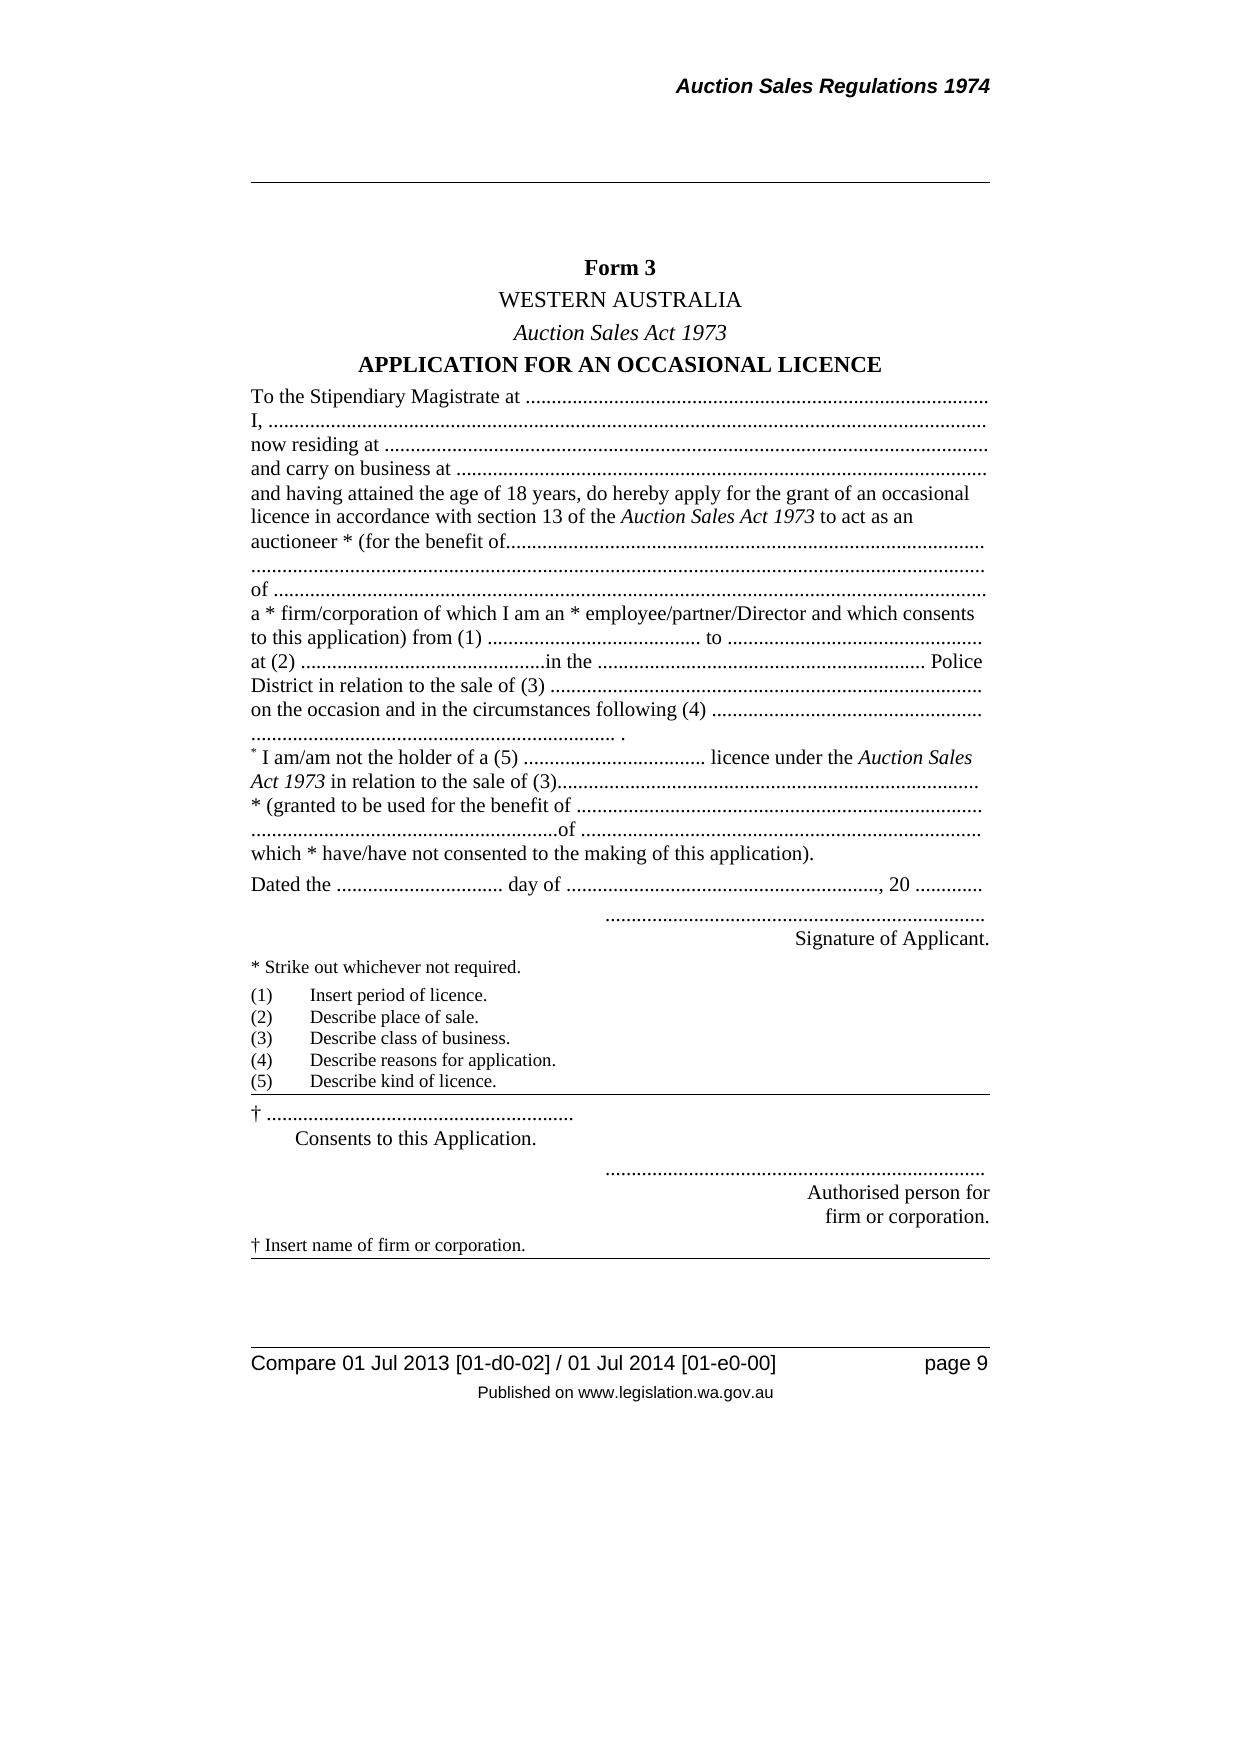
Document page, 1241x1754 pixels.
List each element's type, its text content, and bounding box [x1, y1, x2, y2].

text and having attained the age of 18 years, do hereby apply for the grant of an occasional licence in accordance with section 13 of the Auction Sales Act 1973 to act as an auctioneer * (for the benefit of............................................................................................ [251, 480, 990, 553]
text at (2) ...............................................in the ............................................................... Police [251, 649, 990, 673]
text (3) Describe class of business. [251, 1027, 990, 1049]
text ...................................................................... . [251, 721, 990, 745]
text (4) Describe reasons for application. [251, 1049, 990, 1070]
text ...........................................................of ............................................................................. [251, 817, 990, 841]
text † Insert name of firm or corporation. [251, 1234, 990, 1258]
text (1) Insert period of licence. [251, 984, 990, 1006]
text (5) Describe kind of licence. [251, 1070, 990, 1094]
text * (granted to be used for the benefit of .............................................................................. [251, 793, 990, 817]
text of ......................................................................................................................................... [251, 577, 990, 601]
text ............................................................................................................................................. [251, 553, 990, 577]
text Dated the ................................ day of ............................................................, 20 ............. [251, 872, 990, 896]
text Consents to this Application. [295, 1125, 990, 1149]
text ......................................................................... [605, 902, 990, 926]
text which * have/have not consented to the making of this application). [251, 841, 990, 865]
text ......................................................................... [605, 1156, 990, 1180]
text now residing at .................................................................................................................... [251, 432, 990, 456]
text Signature of Applicant. [605, 926, 990, 950]
text firm or corporation. [605, 1204, 990, 1228]
text District in relation to the sale of (3) ................................................................................... [251, 673, 990, 697]
text † ........................................................... [251, 1101, 990, 1125]
text a * firm/corporation of which I am an * employee/partner/Director and which consents to this application) from (1) ......................................... to ................................................. [251, 601, 990, 649]
text Auction Sales Act 1973 [251, 319, 990, 345]
text Form 3 [251, 254, 990, 280]
text APPLICATION FOR AN OCCASIONAL LICENCE [251, 352, 990, 378]
text and carry on business at ...................................................................................................... [251, 456, 990, 480]
text Authorised person for [605, 1180, 990, 1204]
text I, .......................................................................................................................................... [251, 408, 990, 432]
text * Strike out whichever not required. [251, 956, 990, 978]
text on the occasion and in the circumstances following (4) .................................................... [251, 697, 990, 721]
text * I am/am not the holder of a (5) ................................... licence under the Auction Sales Act 1973 in relation to the sale of (3)................................................................................. [251, 745, 990, 793]
text To the Stipendiary Magistrate at ......................................................................................... [251, 384, 990, 408]
text (2) Describe place of sale. [251, 1006, 990, 1027]
